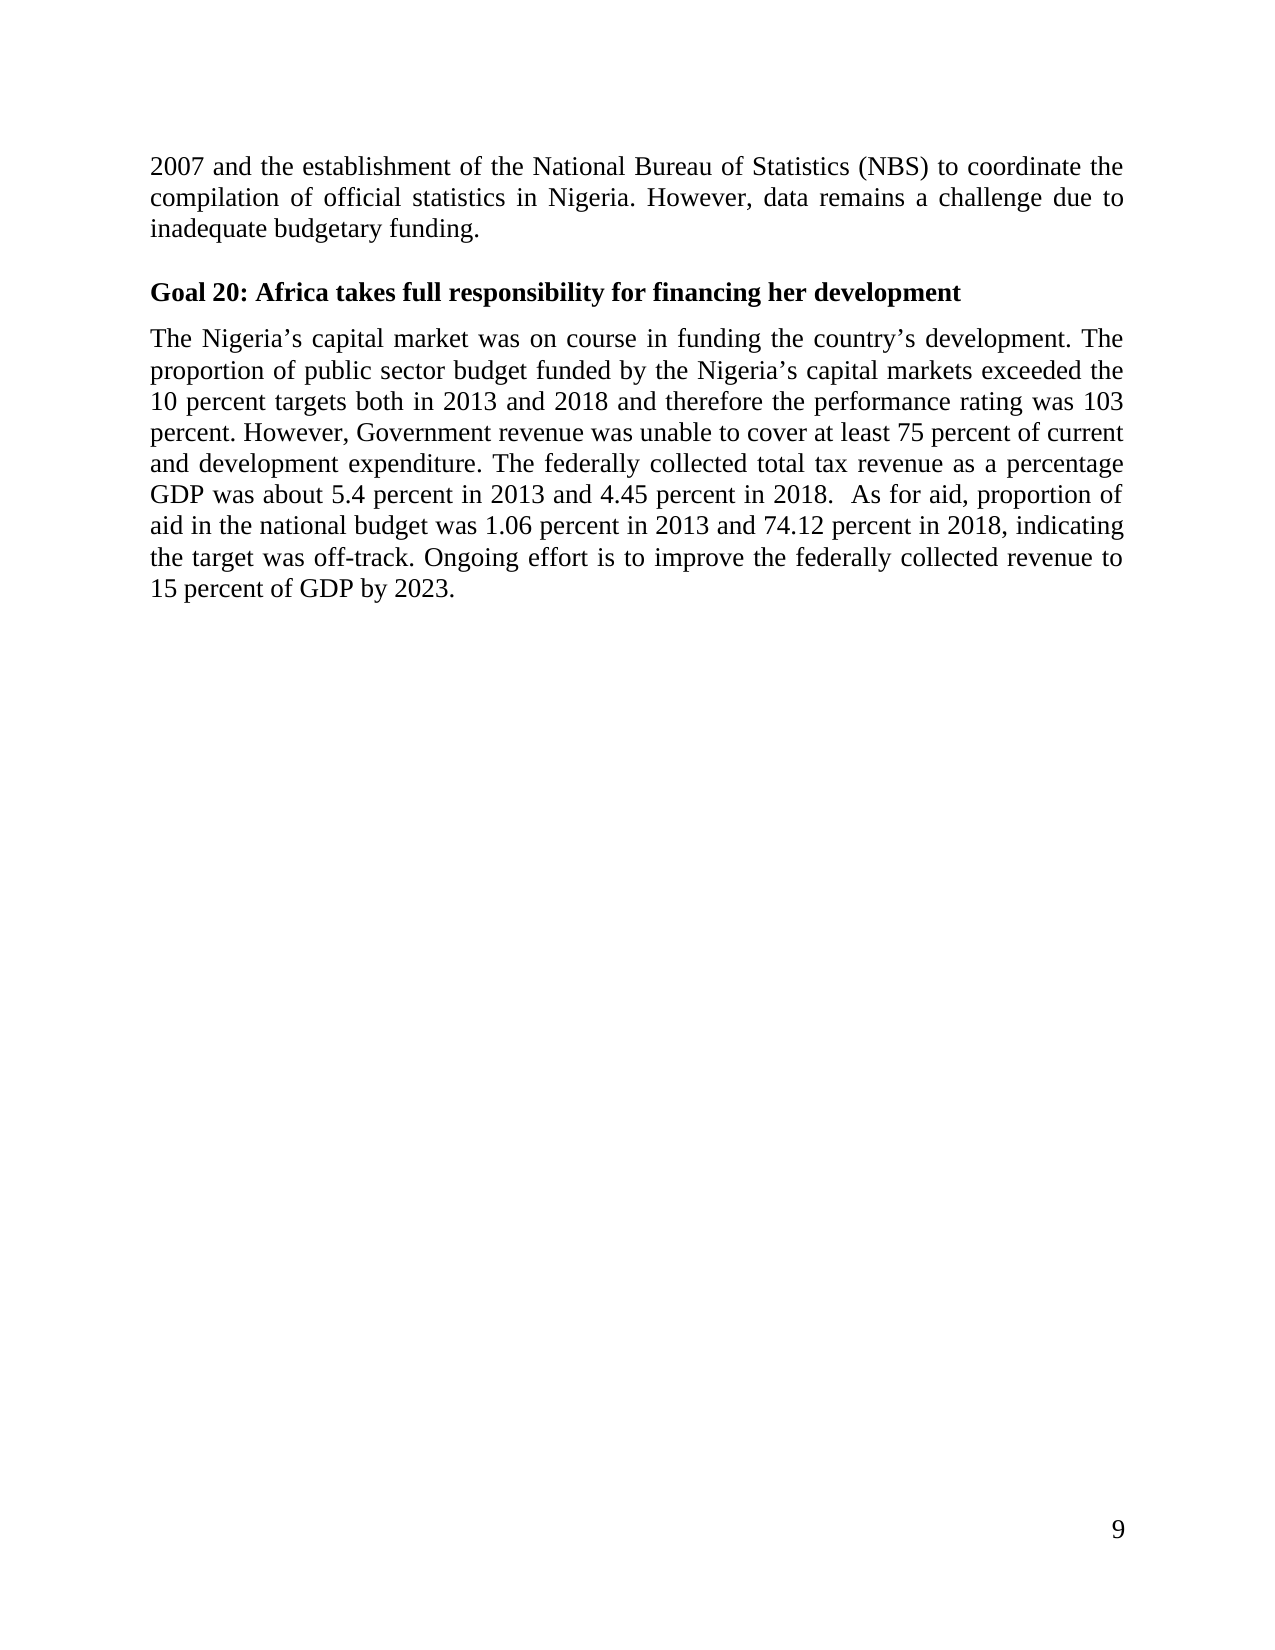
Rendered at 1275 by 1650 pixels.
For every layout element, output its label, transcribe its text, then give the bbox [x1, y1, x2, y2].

text The Nigeria’s capital market was on course in funding the country’s development. The proportion of public sector budget funded by the Nigeria’s capital markets exceeded the 10 percent targets both in 2013 and 2018 and therefore the performance rating was 103 percent. However, Government revenue was unable to cover at least 75 percent of current and development expenditure. The federally collected total tax revenue as a percentage GDP was about 5.4 percent in 2013 and 4.45 percent in 2018. As for aid, proportion of aid in the national budget was 1.06 percent in 2013 and 74.12 percent in 2018, indicating the target was off-track. Ongoing effort is to improve the federally collected revenue to 15 percent of GDP by 2023. [150, 323, 1125, 603]
subtitle Goal 20: Africa takes full responsibility for financing her development [150, 268, 1125, 310]
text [150, 150, 1125, 243]
